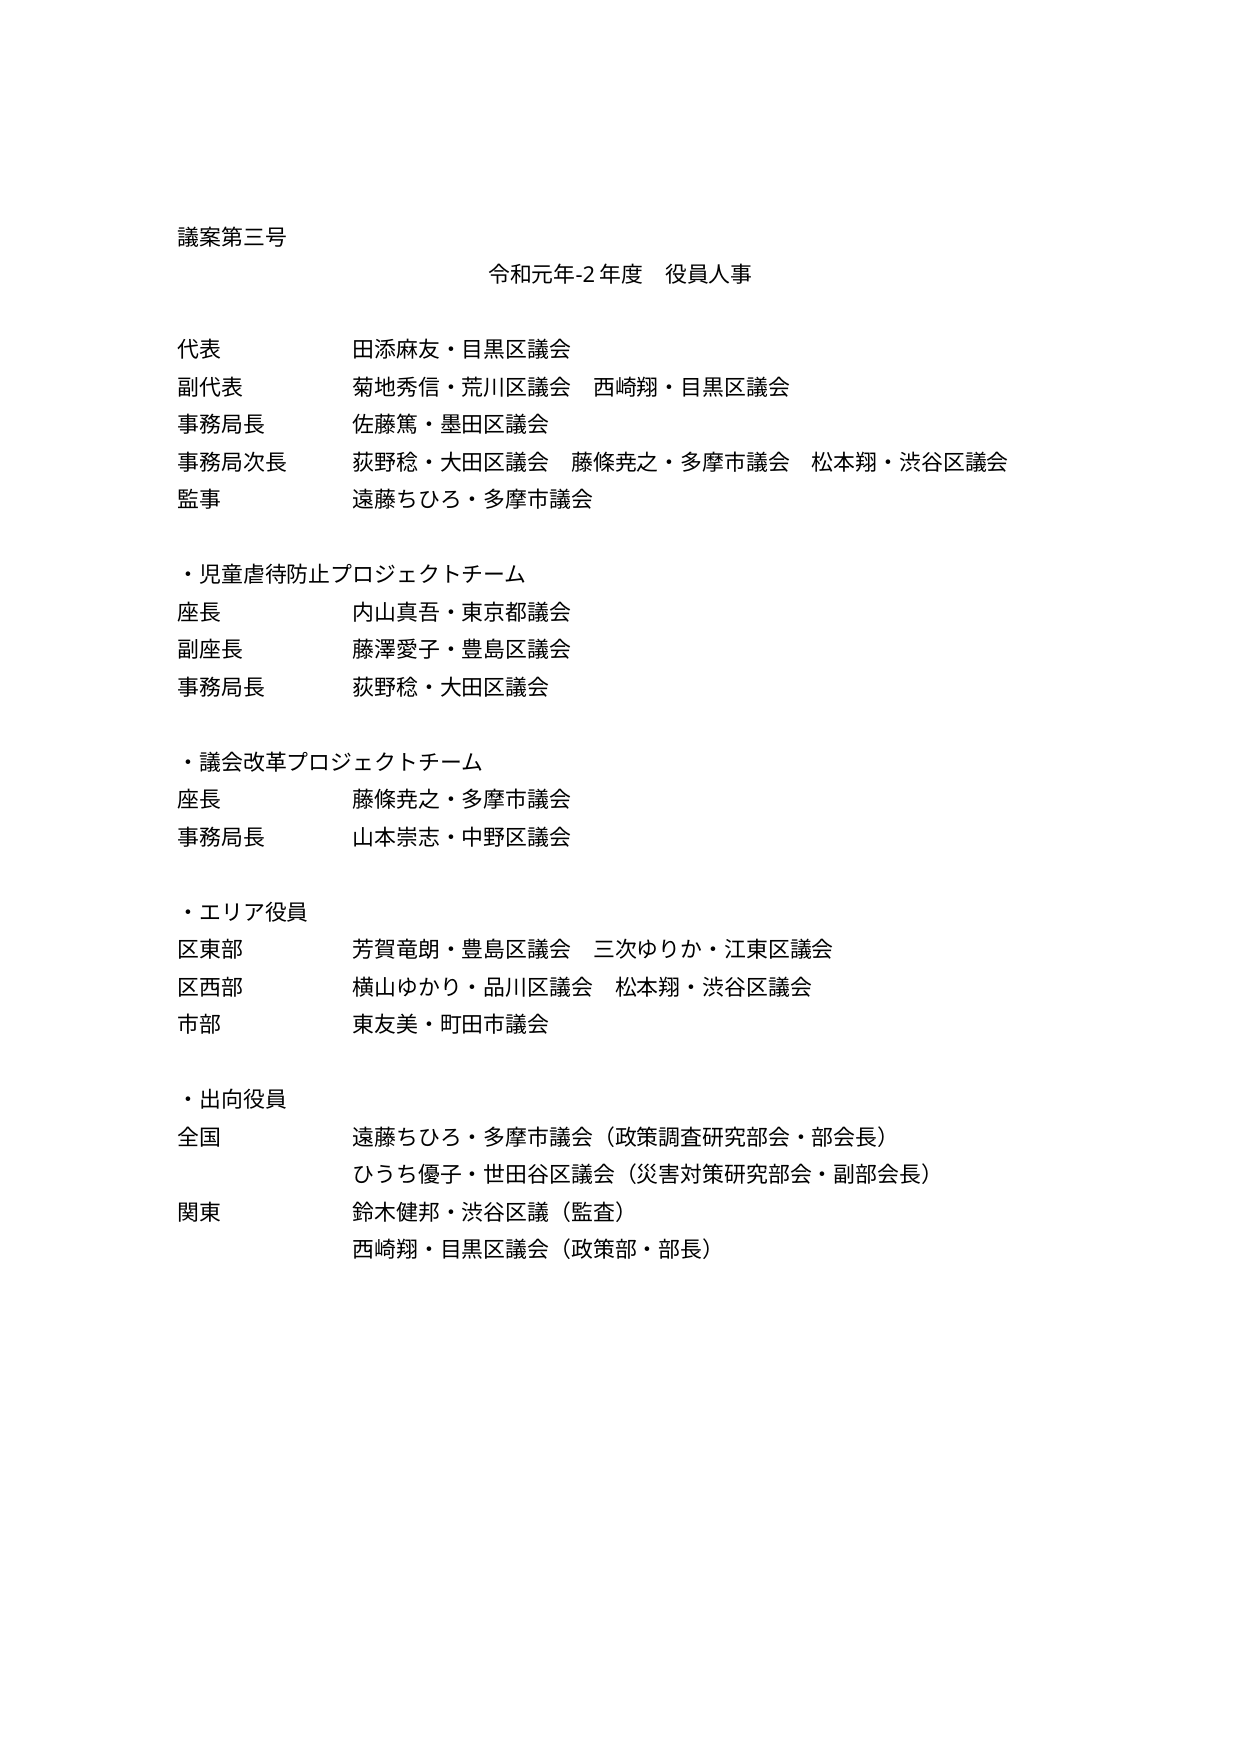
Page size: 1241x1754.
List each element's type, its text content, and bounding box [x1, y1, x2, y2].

text 代表 田添麻友・目黒区議会 [177, 329, 1063, 367]
text 事務局長 山本崇志・中野区議会 [177, 817, 1063, 854]
text 議案第三号 [177, 217, 1063, 254]
text 事務局次長 荻野稔・大田区議会 藤條尭之・多摩市議会 松本翔・渋谷区議会 [177, 442, 1063, 479]
text ・議会改革プロジェクトチーム [177, 742, 1063, 779]
text 関東 鈴木健邦・渋谷区議（監査） [177, 1192, 1063, 1229]
text 座長 藤條尭之・多摩市議会 [177, 779, 1063, 817]
text 市部 東友美・町田市議会 [177, 1004, 1063, 1042]
text ・出向役員 [177, 1079, 1063, 1117]
text 事務局長 佐藤篤・墨田区議会 [177, 404, 1063, 442]
text 副代表 菊地秀信・荒川区議会 西崎翔・目黒区議会 [177, 367, 1063, 404]
text 令和元年-2年度 役員人事 [177, 254, 1063, 292]
text ・エリア役員 [177, 892, 1063, 929]
text 西崎翔・目黒区議会（政策部・部長） [177, 1229, 1063, 1267]
text 区西部 横山ゆかり・品川区議会 松本翔・渋谷区議会 [177, 967, 1063, 1004]
text 全国 遠藤ちひろ・多摩市議会（政策調査研究部会・部会長） [177, 1117, 1063, 1154]
text 副座長 藤澤愛子・豊島区議会 [177, 629, 1063, 667]
text 監事 遠藤ちひろ・多摩市議会 [177, 479, 1063, 517]
text ・児童虐待防止プロジェクトチーム [177, 554, 1063, 592]
text 区東部 芳賀竜朗・豊島区議会 三次ゆりか・江東区議会 [177, 929, 1063, 967]
text 事務局長 荻野稔・大田区議会 [177, 667, 1063, 704]
text 座長 内山真吾・東京都議会 [177, 592, 1063, 629]
text ひうち優子・世田谷区議会（災害対策研究部会・副部会長） [177, 1154, 1063, 1192]
